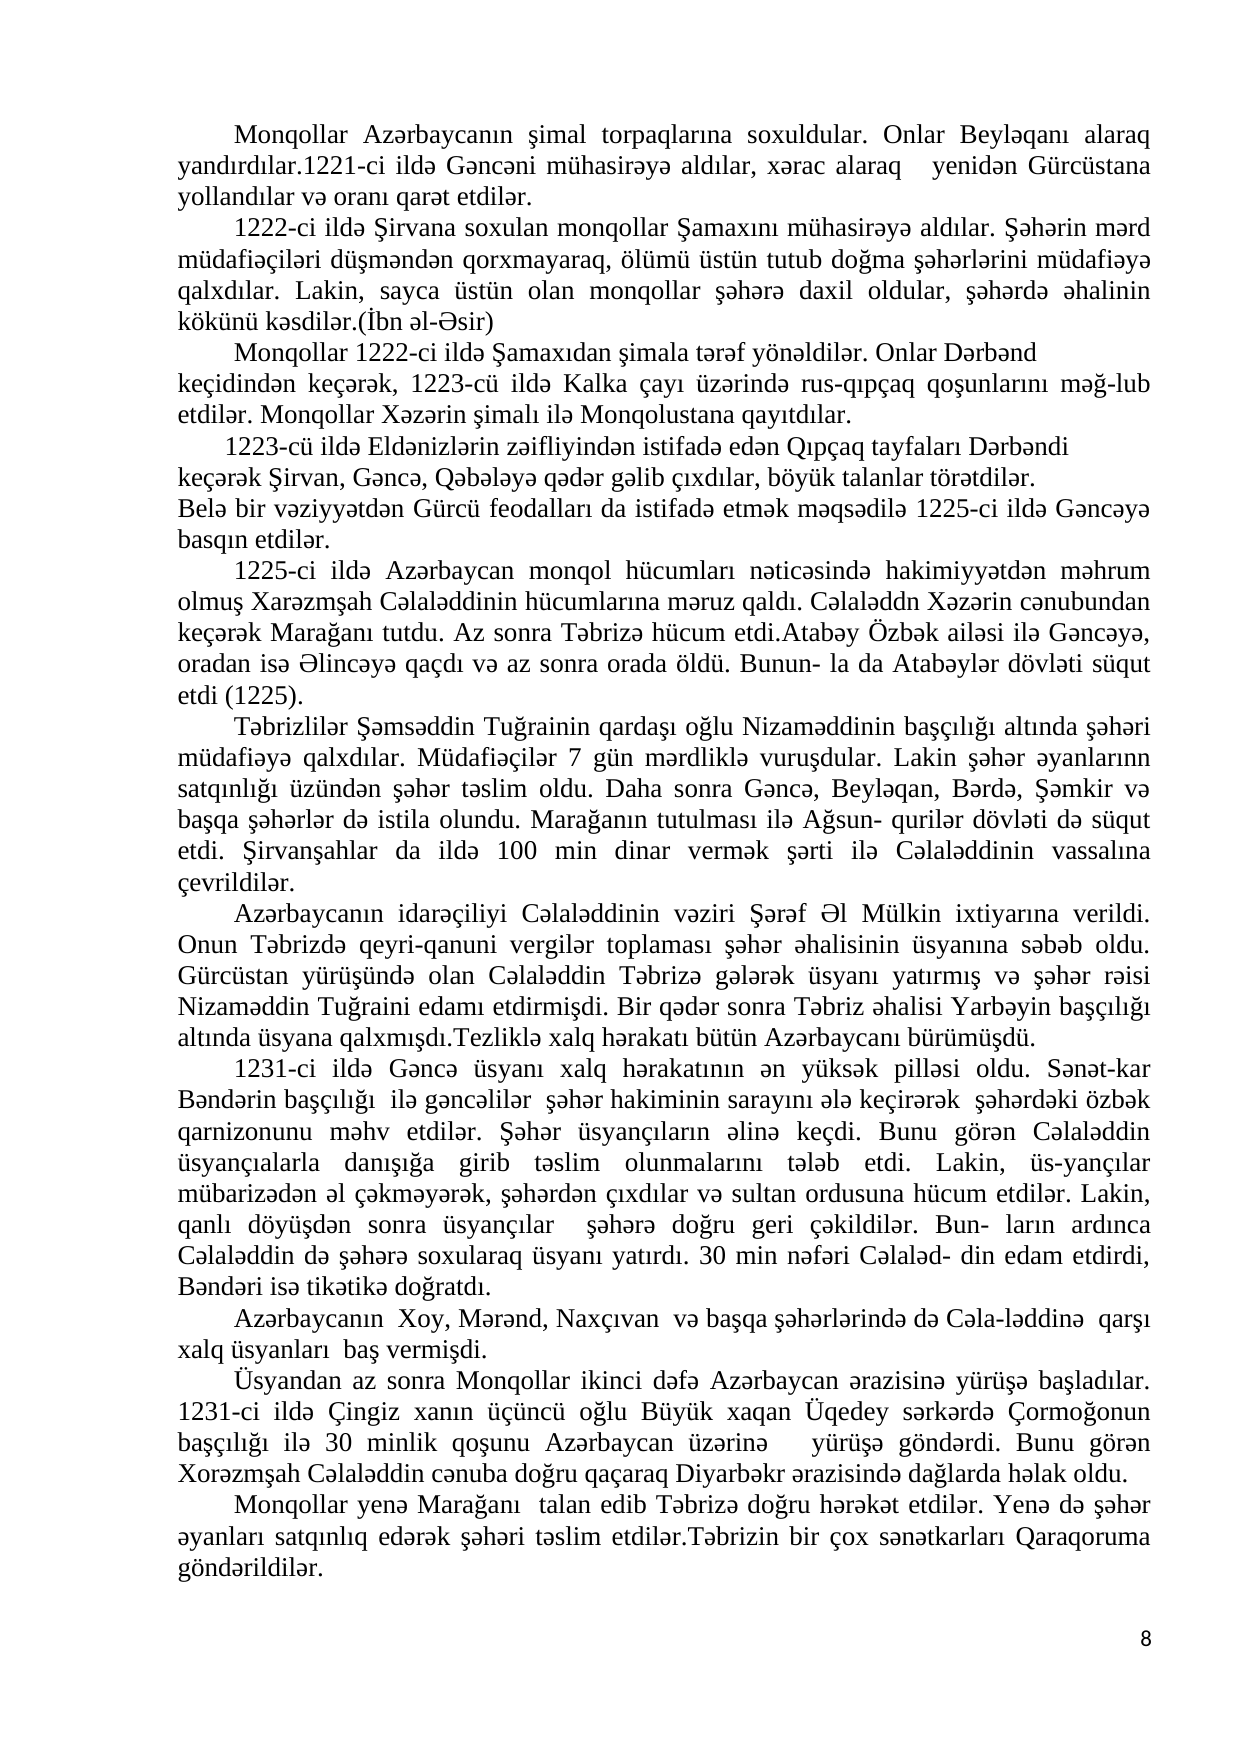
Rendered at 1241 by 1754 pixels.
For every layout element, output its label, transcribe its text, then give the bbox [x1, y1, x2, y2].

text 1225-ci ildə Azərbaycan monqol hücumları nəticəsində hakimiyyətdən məhrum olmuş Xarəzmşah Cəlaləddinin hücumlarına məruz qaldı. Cəlaləddn Xəzərin cənubundan keçərək Marağanı tutdu. Az sonra Təbrizə hücum etdi.Atabəy Özbək ailəsi ilə Gəncəyə, oradan isə Əlincəyə qaçdı və az sonra orada öldü. Bunun- la da Atabəylər dövləti süqut etdi (1225). [177, 554, 1152, 710]
text 1222-ci ildə Şirvana soxulan monqollar Şamaxını mühasirəyə aldılar. Şəhərin mərd müdafiəçiləri düşməndən qorxmayaraq, ölümü üstün tutub doğma şəhərlərini müdafiəyə qalxdılar. Lakin, sayca üstün olan monqollar şəhərə daxil oldular, şəhərdə əhalinin kökünü kəsdilər.(İbn əl-Əsir) [177, 212, 1152, 336]
text Monqollar yenə Marağanı talan edib Təbrizə doğru hərəkət etdilər. Yenə də şəhər əyanları satqınlıq edərək şəhəri təslim etdilər.Təbrizin bir çox sənətkarları Qaraqoruma göndərildilər. [177, 1488, 1152, 1582]
text keçərək Şirvan, Gəncə, Qəbələyə qədər gəlib çıxdılar, böyük talanlar törətdilər. [177, 461, 1152, 492]
text Təbrizlilər Şəmsəddin Tuğrainin qardaşı oğlu Nizaməddinin başçılığı altında şəhəri müdafiəyə qalxdılar. Müdafiəçilər 7 gün mərdliklə vuruşdular. Lakin şəhər əyanlarınn satqınlığı üzündən şəhər təslim oldu. Daha sonra Gəncə, Beyləqan, Bərdə, Şəmkir və başqa şəhərlər də istila olundu. Marağanın tutulması ilə Ağsun- qurilər dövləti də süqut etdi. Şirvanşahlar da ildə 100 min dinar vermək şərti ilə Cəlaləddinin vassalına çevrildilər. [177, 710, 1152, 897]
text Üsyandan az sonra Monqollar ikinci dəfə Azərbaycan ərazisinə yürüşə başladılar. 1231-ci ildə Çingiz xanın üçüncü oğlu Büyük xaqan Üqedey sərkərdə Çormoğonun başçılığı ilə 30 minlik qoşunu Azərbaycan üzərinə yürüşə göndərdi. Bunu görən Xorəzmşah Cəlaləddin cənuba doğru qaçaraq Diyarbəkr ərazisində dağlarda həlak oldu. [177, 1364, 1152, 1488]
text 1223-cü ildə Eldənizlərin zəifliyindən istifadə edən Qıpçaq tayfaları Dərbəndi [177, 429, 1152, 461]
text keçidindən keçərək, 1223-cü ildə Kalka çayı üzərində rus-qıpçaq qoşunlarını məğ-lub etdilər. Monqollar Xəzərin şimalı ilə Monqolustana qayıtdılar. [177, 367, 1152, 429]
text Monqollar Azərbaycanın şimal torpaqlarına soxuldular. Onlar Beyləqanı alaraq yandırdılar.1221-ci ildə Gəncəni mühasirəyə aldılar, xərac alaraq yenidən Gürcüstana yollandılar və oranı qarət etdilər. [177, 118, 1152, 212]
text Monqollar 1222-ci ildə Şamaxıdan şimala tərəf yönəldilər. Onlar Dərbənd [177, 336, 1152, 367]
text Belə bir vəziyyətdən Gürcü feodalları da istifadə etmək məqsədilə 1225-ci ildə Gəncəyə basqın etdilər. [177, 492, 1152, 554]
text 1231-ci ildə Gəncə üsyanı xalq hərakatının ən yüksək pilləsi oldu. Sənət-kar Bəndərin başçılığı ilə gəncəlilər şəhər hakiminin sarayını ələ keçirərək şəhərdəki özbək qarnizonunu məhv etdilər. Şəhər üsyançıların əlinə keçdi. Bunu görən Cəlaləddin üsyançıalarla danışığa girib təslim olunmalarını tələb etdi. Lakin, üs-yançılar mübarizədən əl çəkməyərək, şəhərdən çıxdılar və sultan ordusuna hücum etdilər. Lakin, qanlı döyüşdən sonra üsyançılar şəhərə doğru geri çəkildilər. Bun- ların ardınca Cəlaləddin də şəhərə soxularaq üsyanı yatırdı. 30 min nəfəri Cəlaləd- din edam etdirdi, Bəndəri isə tikətikə doğratdı. [177, 1052, 1152, 1302]
text Azərbaycanın Xoy, Mərənd, Naxçıvan və başqa şəhərlərində də Cəla-ləddinə qarşı xalq üsyanları baş vermişdi. [177, 1302, 1152, 1364]
text Azərbaycanın idarəçiliyi Cəlaləddinin vəziri Şərəf Əl Mülkin ixtiyarına verildi. Onun Təbrizdə qeyri-qanuni vergilər toplaması şəhər əhalisinin üsyanına səbəb oldu. Gürcüstan yürüşündə olan Cəlaləddin Təbrizə gələrək üsyanı yatırmış və şəhər rəisi Nizaməddin Tuğraini edamı etdirmişdi. Bir qədər sonra Təbriz əhalisi Yarbəyin başçılığı altında üsyana qalxmışdı.Tezliklə xalq hərakatı bütün Azərbaycanı bürümüşdü. [177, 897, 1152, 1052]
